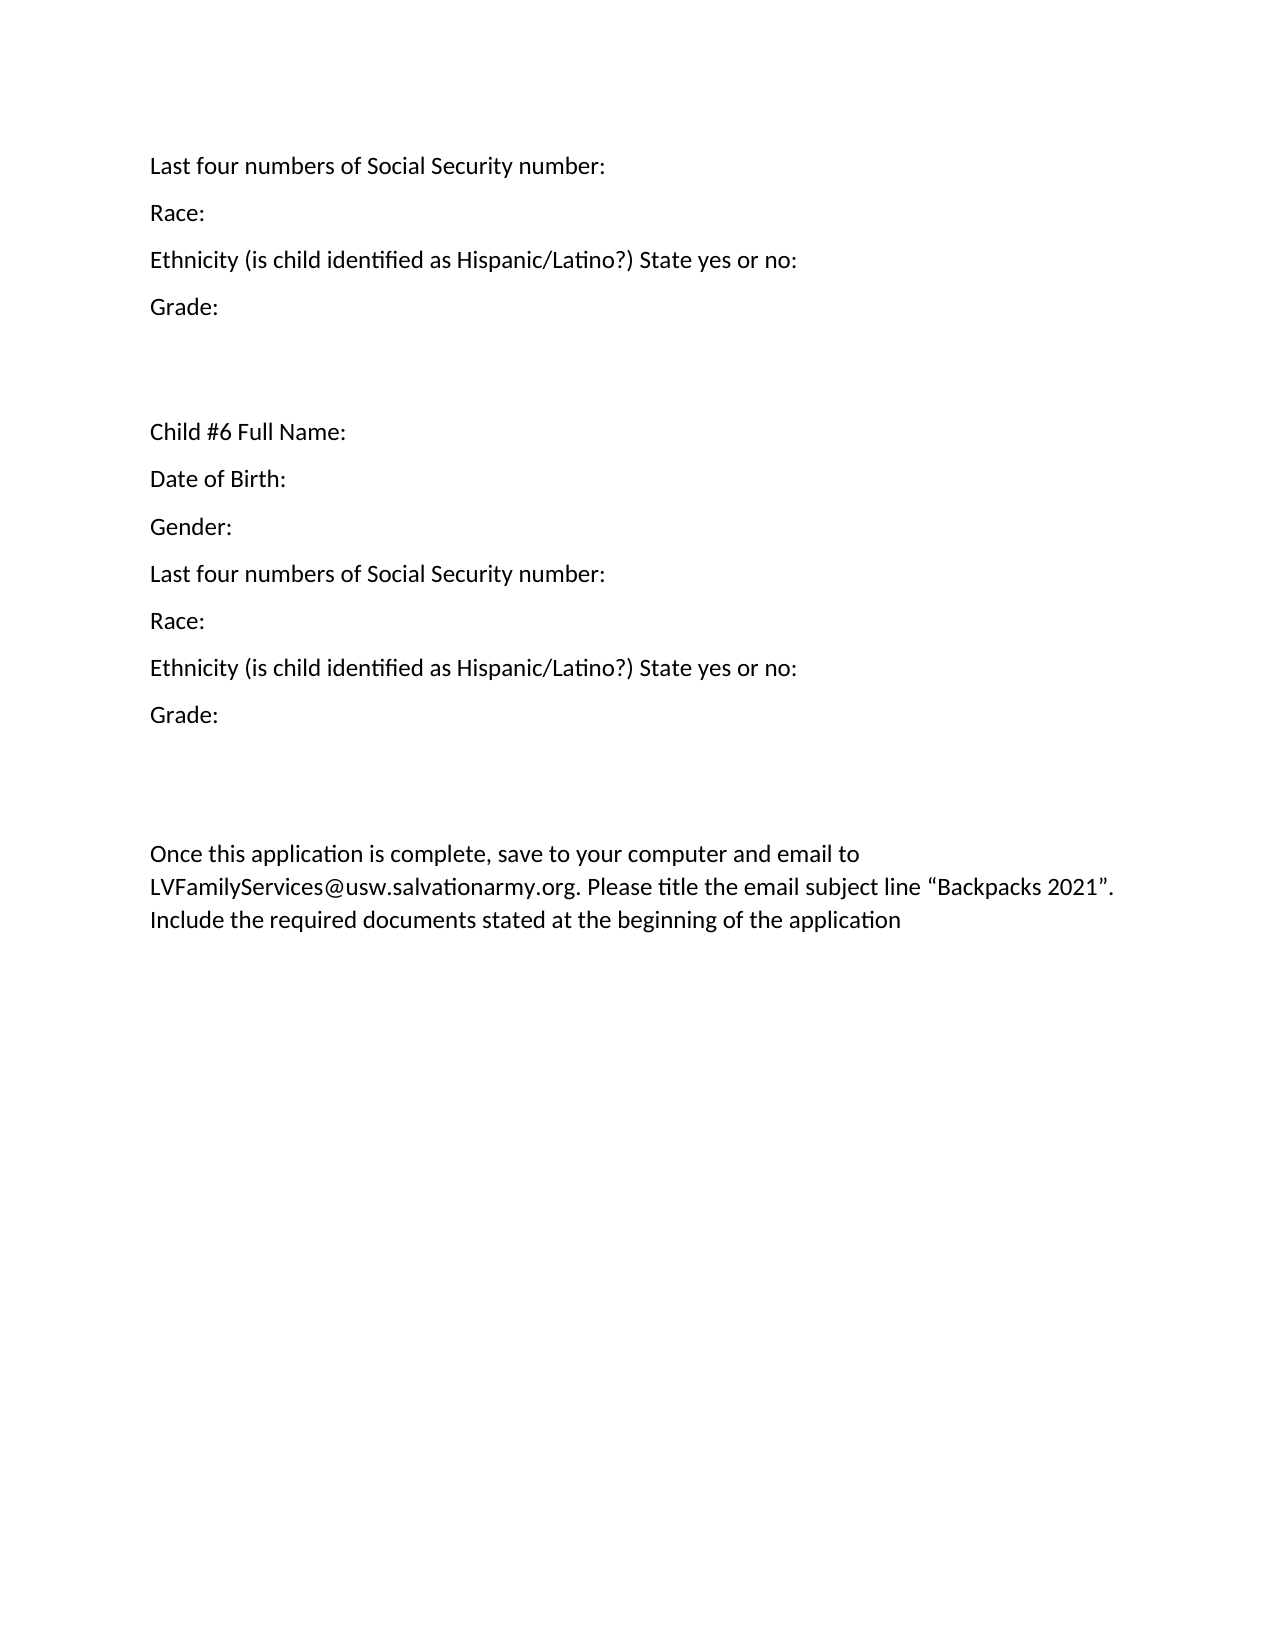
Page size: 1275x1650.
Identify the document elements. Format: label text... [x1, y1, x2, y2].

text Date of Birth: [150, 464, 1125, 494]
text Last four numbers of Social Security number: [150, 558, 1125, 588]
text Grade: [150, 699, 1125, 730]
text Child #6 Full Name: [150, 416, 1125, 447]
text Race: [150, 605, 1125, 636]
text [150, 150, 1125, 181]
text Gender: [150, 511, 1125, 541]
text Race: [150, 197, 1125, 228]
text Once this application is complete, save to your computer and email to LVFamilyServices@usw.salvationarmy.org. Please title the email subject line “Backpacks 2021”. Include the required documents stated at the beginning of the application [150, 838, 1125, 935]
text Grade: [150, 292, 1125, 322]
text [150, 244, 1125, 275]
text Ethnicity (is child identified as Hispanic/Latino?) State yes or no: [150, 652, 1125, 683]
